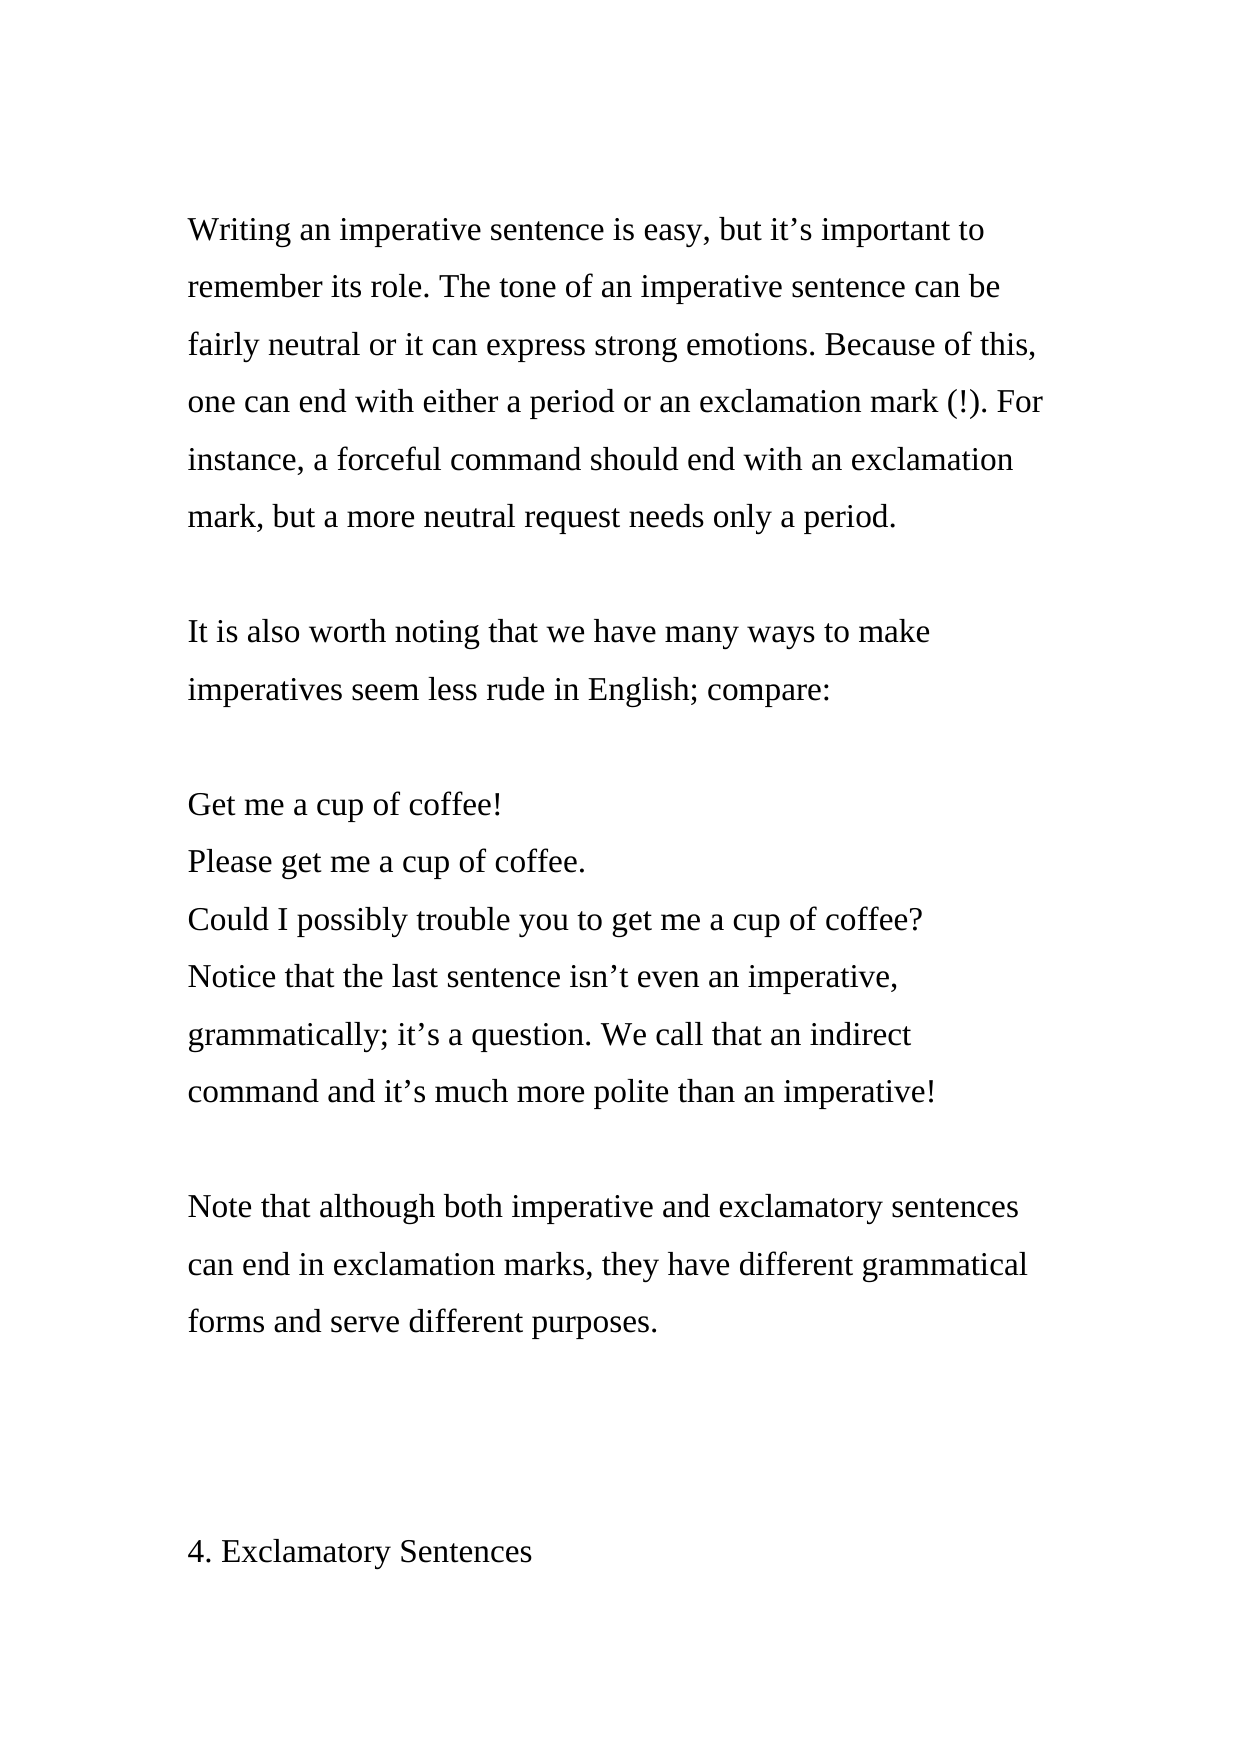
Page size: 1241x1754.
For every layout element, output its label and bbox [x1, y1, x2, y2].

table_header [186, 150, 1051, 1584]
